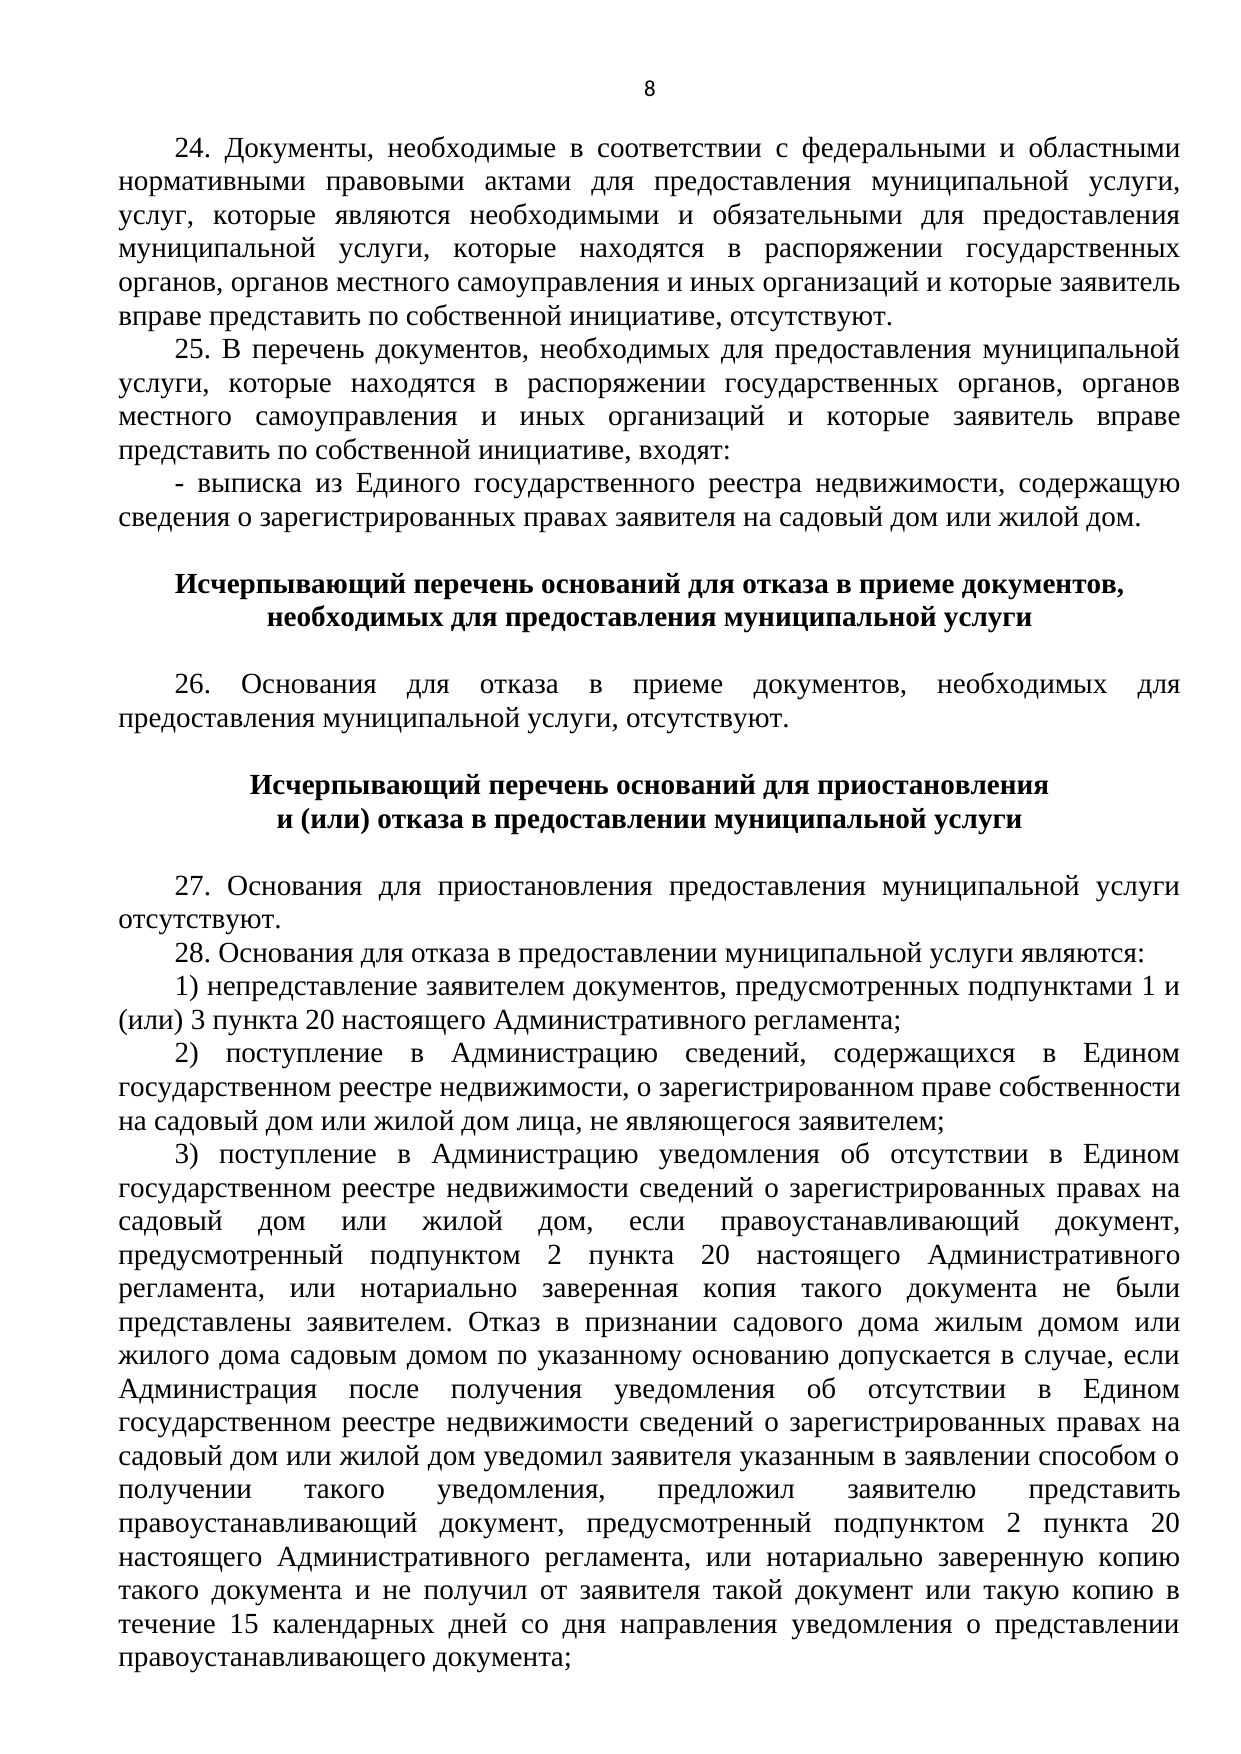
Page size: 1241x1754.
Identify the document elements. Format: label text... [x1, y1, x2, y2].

text Исчерпывающий перечень оснований для отказа в приеме документов, необходимых для предоставления муниципальной услуги [118, 566, 1181, 633]
text 2) поступление в Администрацию сведений, содержащихся в Едином государственном реестре недвижимости, о зарегистрированном праве собственности на садовый дом или жилой дом лица, не являющегося заявителем; [118, 1036, 1181, 1136]
text 26. Основания для отказа в приеме документов, необходимых для предоставления муниципальной услуги, отсутствуют. [118, 667, 1181, 734]
text 1) непредставление заявителем документов, предусмотренных подпунктами 1 и (или) 3 пункта 20 настоящего Административного регламента; [118, 968, 1181, 1036]
title и (или) отказа в предоставлении муниципальной услуги [118, 801, 1181, 834]
text 24. Документы, необходимые в соответствии с федеральными и областными нормативными правовыми актами для предоставления муниципальной услуги, услуг, которые являются необходимыми и обязательными для предоставления муниципальной услуги, которые находятся в распоряжении государственных органов, органов местного самоуправления и иных организаций и которые заявитель вправе представить по собственной инициативе, отсутствуют. [118, 130, 1181, 331]
text 27. Основания для приостановления предоставления муниципальной услуги отсутствуют. [118, 868, 1181, 935]
text 3) поступление в Администрацию уведомления об отсутствии в Едином государственном реестре недвижимости сведений о зарегистрированных правах на садовый дом или жилой дом, если правоустанавливающий документ, предусмотренный подпунктом 2 пункта 20 настоящего Административного регламента, или нотариально заверенная копия такого документа не были представлены заявителем. Отказ в признании садового дома жилым домом или жилого дома садовым домом по указанному основанию допускается в случае, если Администрация после получения уведомления об отсутствии в Едином государственном реестре недвижимости сведений о зарегистрированных правах на садовый дом или жилой дом уведомил заявителя указанным в заявлении способом о получении такого уведомления, предложил заявителю представить правоустанавливающий документ, предусмотренный подпунктом 2 пункта 20 настоящего Административного регламента, или нотариально заверенную копию такого документа и не получил от заявителя такой документ или такую копию в течение 15 календарных дней со дня направления уведомления о представлении правоустанавливающего документа; [118, 1136, 1181, 1673]
text - выписка из Единого государственного реестра недвижимости, содержащую сведения о зарегистрированных правах заявителя на садовый дом или жилой дом. [118, 465, 1181, 532]
text 25. В перечень документов, необходимых для предоставления муниципальной услуги, которые находятся в распоряжении государственных органов, органов местного самоуправления и иных организаций и которые заявитель вправе представить по собственной инициативе, входят: [118, 331, 1181, 465]
title Исчерпывающий перечень оснований для приостановления [118, 767, 1181, 801]
text 28. Основания для отказа в предоставлении муниципальной услуги являются: [118, 935, 1181, 968]
